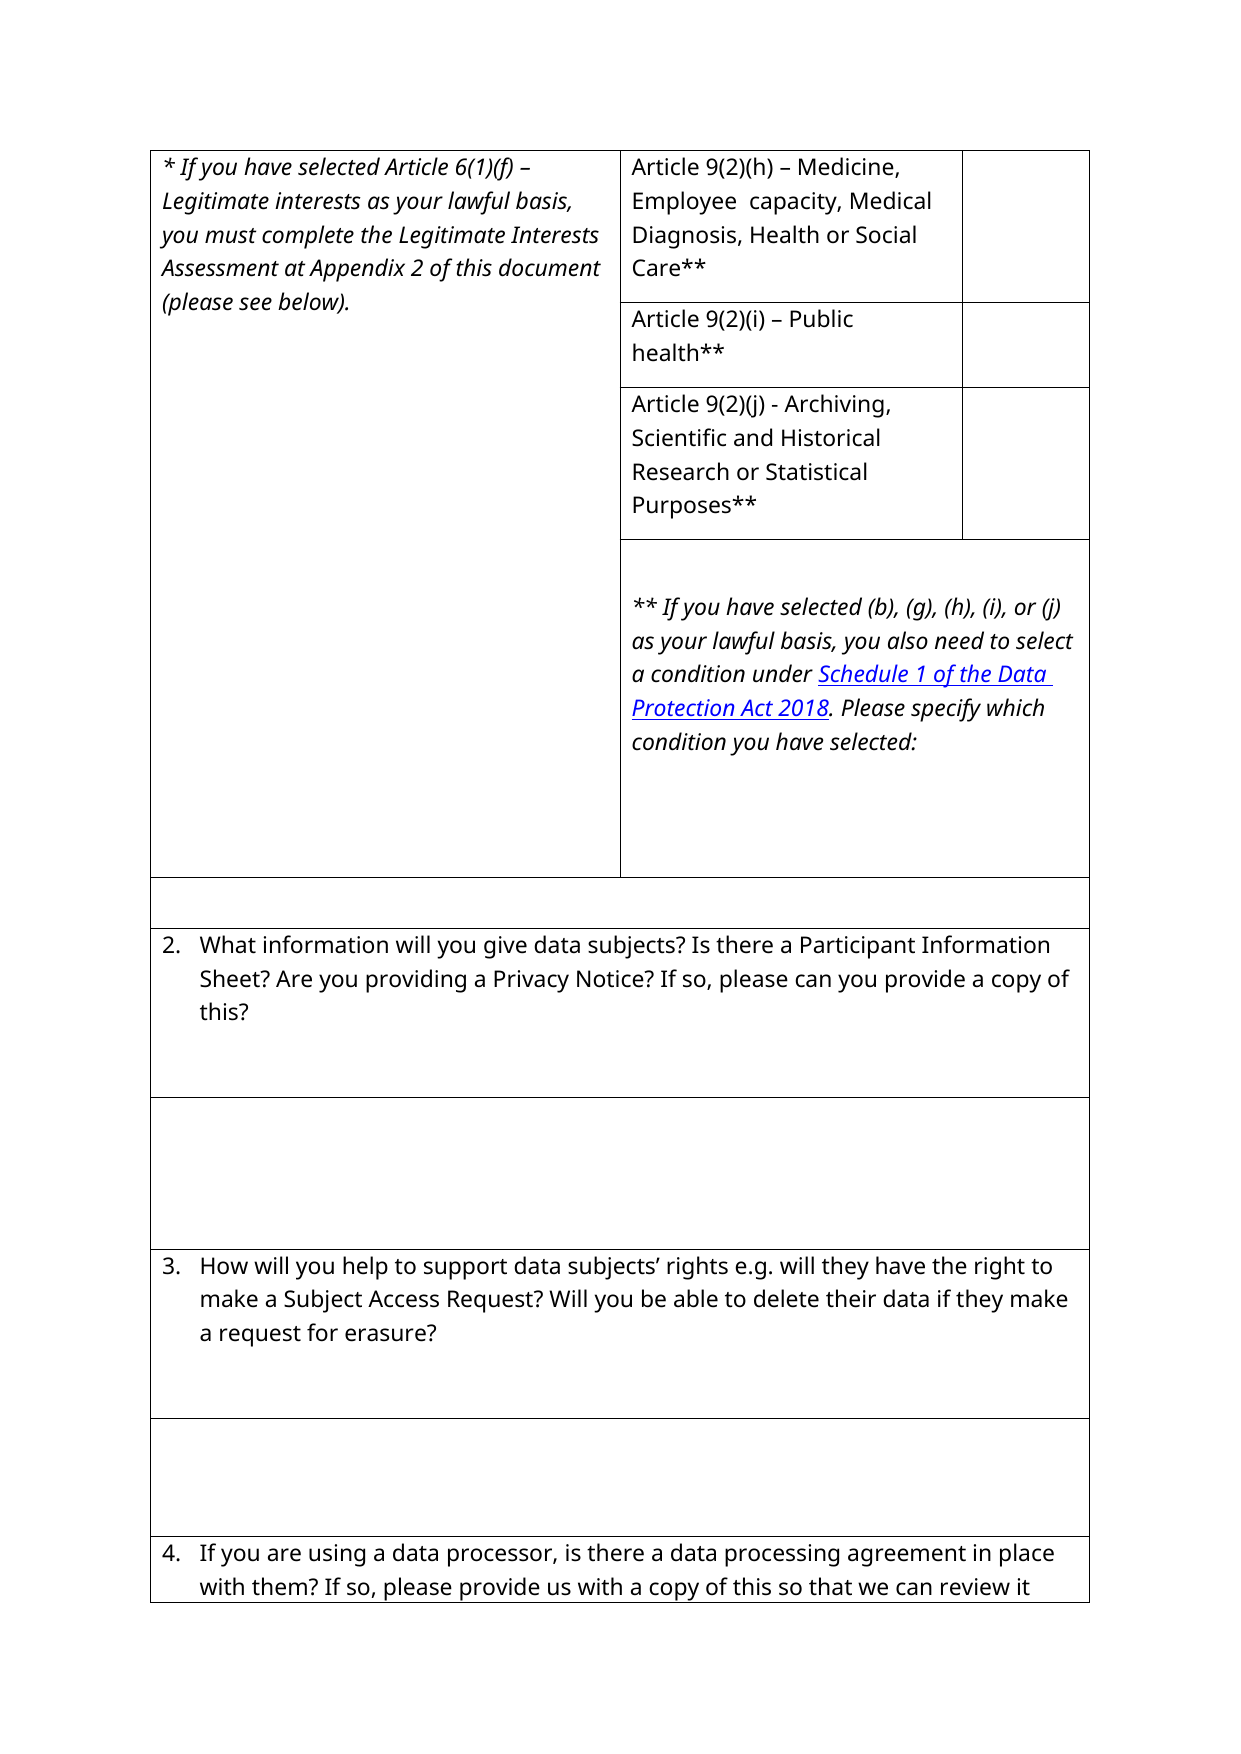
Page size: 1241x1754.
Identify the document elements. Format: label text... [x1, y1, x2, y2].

table_cell How will you help to support data subjects’ rights e.g. will they have the right to make a Subject Access Request? Will you be able to delete their data if they make a request for erasure? [151, 1250, 1089, 1417]
table_cell ** If you have selected (b), (g), (h), (i), or (j) as your lawful basis, you also need to select a condition under Schedule 1 of the Data Protection Act 2018. Please specify which condition you have selected: [621, 540, 1089, 877]
table_cell Article 9(2)(h) – Medicine, Employee capacity, Medical Diagnosis, Health or Social Care** [621, 151, 962, 302]
table_cell [151, 878, 1089, 928]
table_cell [963, 388, 1089, 539]
table_cell Article 9(2)(j) - Archiving, Scientific and Historical Research or Statistical Purposes** [621, 388, 962, 539]
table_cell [151, 1537, 1089, 1602]
table_cell [963, 303, 1089, 387]
table_cell [151, 1098, 1089, 1248]
table_cell What information will you give data subjects? Is there a Participant Information Sheet? Are you providing a Privacy Notice? If so, please can you provide a copy of this? [151, 929, 1089, 1097]
table_cell Article 9(2)(i) – Public health** [621, 303, 962, 387]
table_cell [963, 151, 1089, 302]
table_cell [151, 151, 620, 877]
table_cell [151, 1419, 1089, 1536]
